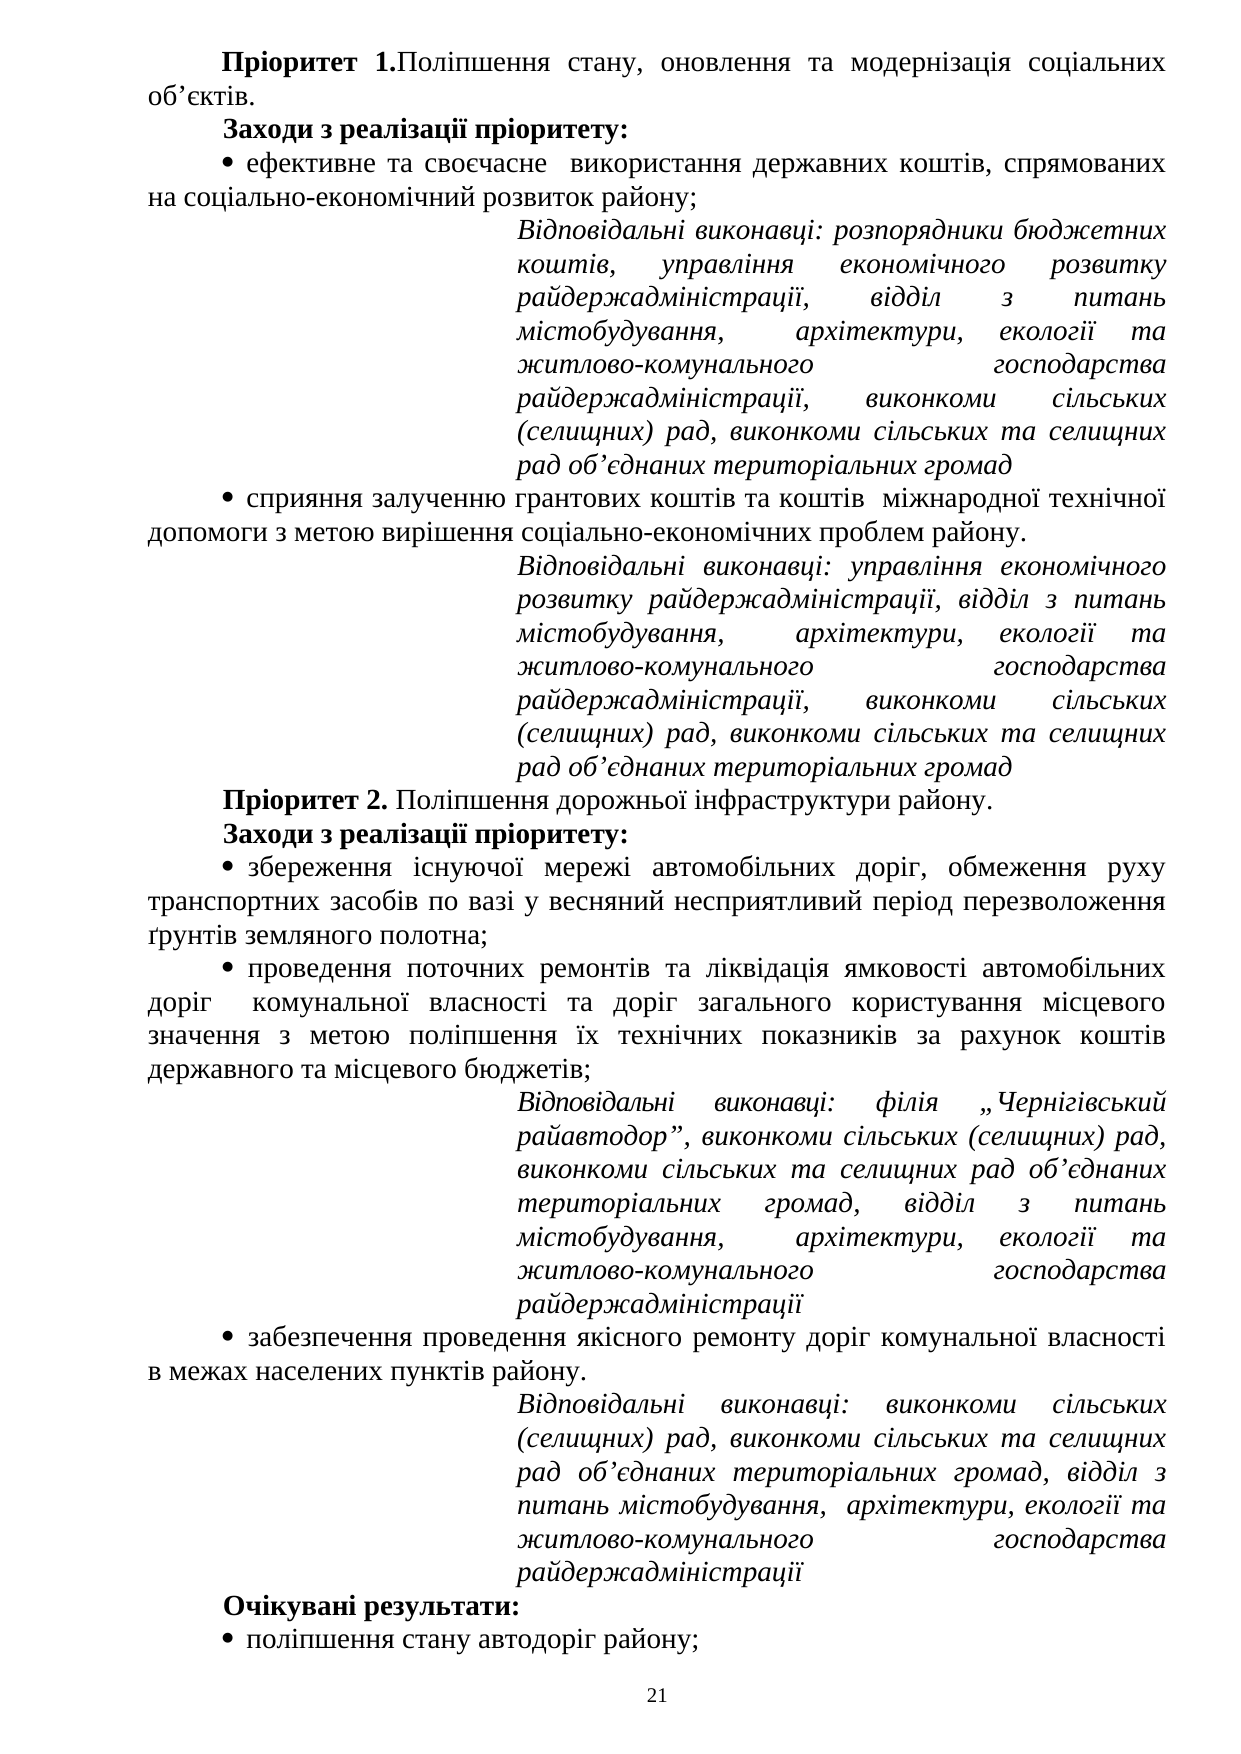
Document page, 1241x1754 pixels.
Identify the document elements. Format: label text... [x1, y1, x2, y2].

list збереження існуючої мережі автомобільних доріг, обмеження руху транспортних засобів по вазі у весняний несприятливий період перезволоження ґрунтів земляного полотна; [148, 849, 1167, 950]
text Відповідальні виконавці: виконкоми сільських (селищних) рад, виконкоми сільських та селищних рад об’єднаних територіальних громад, відділ з питань містобудування, архітектури, екології та житлово-комунального господарства райдержадміністрації [517, 1387, 1167, 1588]
list забезпечення проведення якісного ремонту доріг комунальної власності в межах населених пунктів району. [148, 1319, 1167, 1387]
text Заходи з реалізації пріоритету: [148, 816, 1167, 849]
text Відповідальні виконавці: філія „Чернігівський райавтодор”, виконкоми сільських (селищних) рад, виконкоми сільських та селищних рад об’єднаних територіальних громад, відділ з питань містобудування, архітектури, екології та житлово-комунального господарства райдержадміністрації [517, 1084, 1167, 1319]
text Відповідальні виконавці: розпорядники бюджетних коштів, управління економічного розвитку райдержадміністрації, відділ з питань містобудування, архітектури, екології та житлово-комунального господарства райдержадміністрації, виконкоми сільських (селищних) рад, виконкоми сільських та селищних рад об’єднаних територіальних громад [517, 212, 1167, 481]
text Пріоритет 1.Поліпшення стану, оновлення та модернізація соціальних об’єктів. [148, 44, 1167, 111]
list поліпшення стану автодоріг району; [148, 1621, 1167, 1655]
list ефективне та своєчасне використання державних коштів, спрямованих на соціально-економічний розвиток району; [148, 145, 1167, 212]
text Пріоритет 2. Поліпшення дорожньої інфраструктури району. [148, 782, 1167, 816]
text Заходи з реалізації пріоритету: [221, 111, 1167, 145]
text Відповідальні виконавці: управління економічного розвитку райдержадміністрації, відділ з питань містобудування, архітектури, екології та житлово-комунального господарства райдержадміністрації, виконкоми сільських (селищних) рад, виконкоми сільських та селищних рад об’єднаних територіальних громад [517, 548, 1167, 782]
list проведення поточних ремонтів та ліквідація ямковості автомобільних доріг комунальної власності та доріг загального користування місцевого значення з метою поліпшення їх технічних показників за рахунок коштів державного та місцевого бюджетів; [148, 950, 1167, 1084]
list сприяння залученню грантових коштів та коштів міжнародної технічної допомоги з метою вирішення соціально-економічних проблем району. [148, 481, 1167, 548]
text Очікувані результати: [148, 1588, 1167, 1621]
